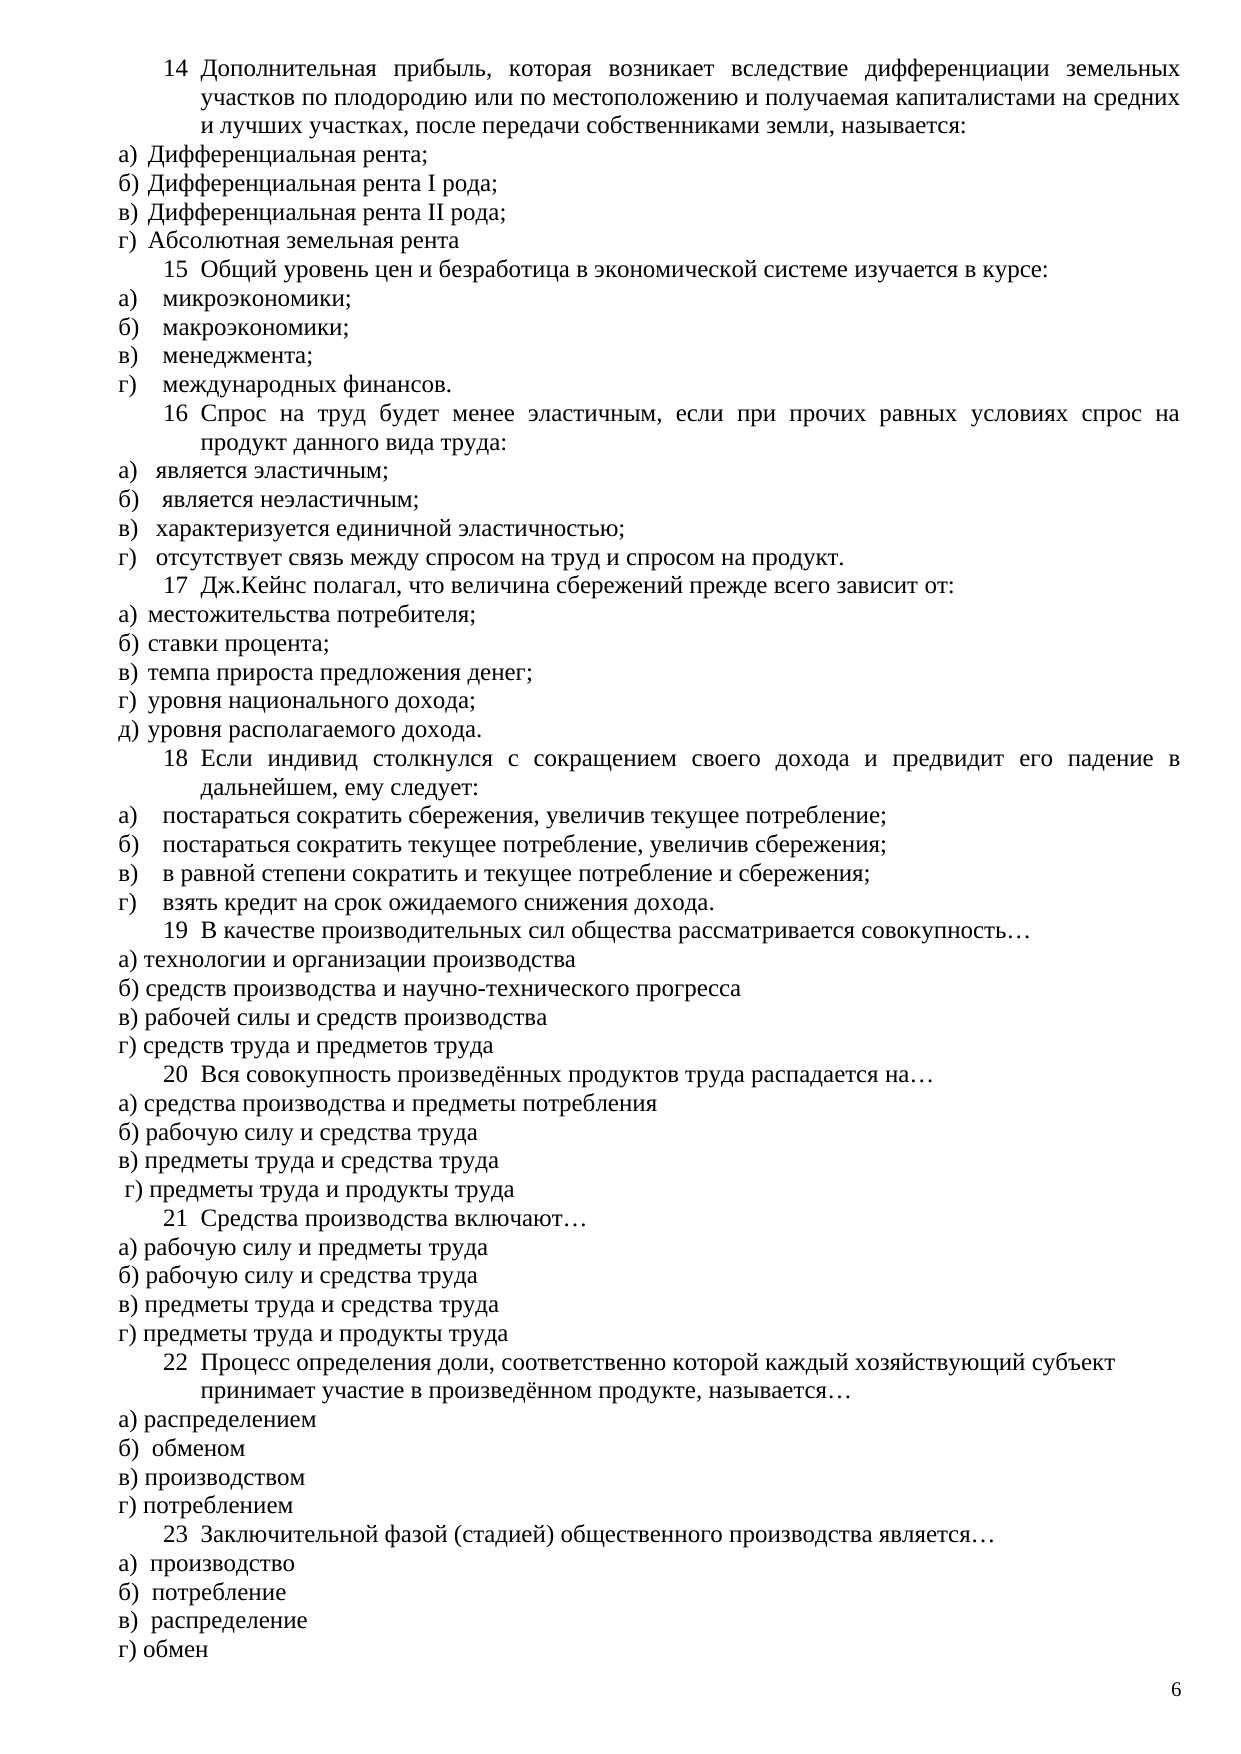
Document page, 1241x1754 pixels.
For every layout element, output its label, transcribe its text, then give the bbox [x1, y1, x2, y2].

text а) технологии и организации производства [118, 944, 1181, 973]
list Дифференциальная рента II рода; [118, 197, 1181, 226]
list местожительства потребителя; [118, 599, 1181, 628]
text г) обмен [118, 1634, 1181, 1663]
list Дифференциальная рента; [118, 139, 1181, 168]
text а) распределением [118, 1404, 1181, 1433]
text а) рабочую силу и предметы труда [118, 1232, 1181, 1261]
list уровня располагаемого дохода. [118, 714, 1181, 743]
list в равной степени сократить и текущее потребление и сбережения; [118, 858, 1181, 887]
list менеджмента; [118, 341, 1181, 369]
text в) предметы труда и средства труда [118, 1289, 1181, 1318]
list постараться сократить сбережения, увеличив текущее потребление; [118, 801, 1181, 829]
list темпа прироста предложения денег; [118, 657, 1181, 686]
list взять кредит на срок ожидаемого снижения дохода. [118, 887, 1181, 916]
list Заключительной фазой (стадией) общественного производства является… [163, 1519, 1181, 1548]
list Дифференциальная рента I рода; [118, 168, 1181, 197]
list Общий уровень цен и безработица в экономической системе изучается в курсе: [163, 254, 1181, 283]
list характеризуется единичной эластичностью; [118, 513, 1181, 542]
list Вся совокупность произведённых продуктов труда распадается на… [163, 1059, 1181, 1088]
list международных финансов. [118, 369, 1181, 398]
text б) обменом [118, 1433, 1181, 1462]
list является неэластичным; [118, 484, 1181, 513]
text а) средства производства и предметы потребления [118, 1088, 1181, 1117]
text б) средств производства и научно-технического прогресса [118, 973, 1181, 1002]
list постараться сократить текущее потребление, увеличив сбережения; [118, 829, 1181, 858]
text г) предметы труда и продукты труда [118, 1174, 1181, 1203]
list Спрос на труд будет менее эластичным, если при прочих равных условиях спрос на продукт данного вида труда: [163, 398, 1181, 456]
text г) потреблением [118, 1491, 1181, 1519]
list уровня национального дохода; [118, 686, 1181, 714]
text в) рабочей силы и средств производства [118, 1002, 1181, 1031]
list макроэкономики; [118, 312, 1181, 341]
list ставки процента; [118, 628, 1181, 657]
list является эластичным; [118, 456, 1181, 484]
text б) рабочую силу и средства труда [118, 1117, 1181, 1146]
list Дополнительная прибыль, которая возникает вследствие дифференциации земельных участков по плодородию или по местоположению и получаемая капиталистами на средних и лучших участках, после передачи собственниками земли, называется: [163, 53, 1181, 139]
text в) распределение [118, 1606, 1181, 1634]
list Абсолютная земельная рента [118, 226, 1181, 254]
list В качестве производительных сил общества рассматривается совокупность… [163, 916, 1181, 944]
list Средства производства включают… [163, 1203, 1181, 1232]
text г) предметы труда и продукты труда [118, 1318, 1181, 1347]
text б) потребление [118, 1577, 1181, 1606]
list Если индивид столкнулся с сокращением своего дохода и предвидит его падение в дальнейшем, ему следует: [163, 743, 1181, 801]
text б) рабочую силу и средства труда [118, 1261, 1181, 1289]
text в) предметы труда и средства труда [118, 1146, 1181, 1174]
list микроэкономики; [118, 283, 1181, 312]
text а) производство [118, 1548, 1181, 1577]
list Процесс определения доли, соответственно которой каждый хозяйствующий субъект принимает участие в произведённом продукте, называется… [163, 1347, 1181, 1404]
text в) производством [118, 1462, 1181, 1491]
text г) средств труда и предметов труда [118, 1031, 1181, 1059]
list отсутствует связь между спросом на труд и спросом на продукт. [118, 542, 1181, 571]
list Дж.Кейнс полагал, что величина сбережений прежде всего зависит от: [163, 571, 1181, 599]
